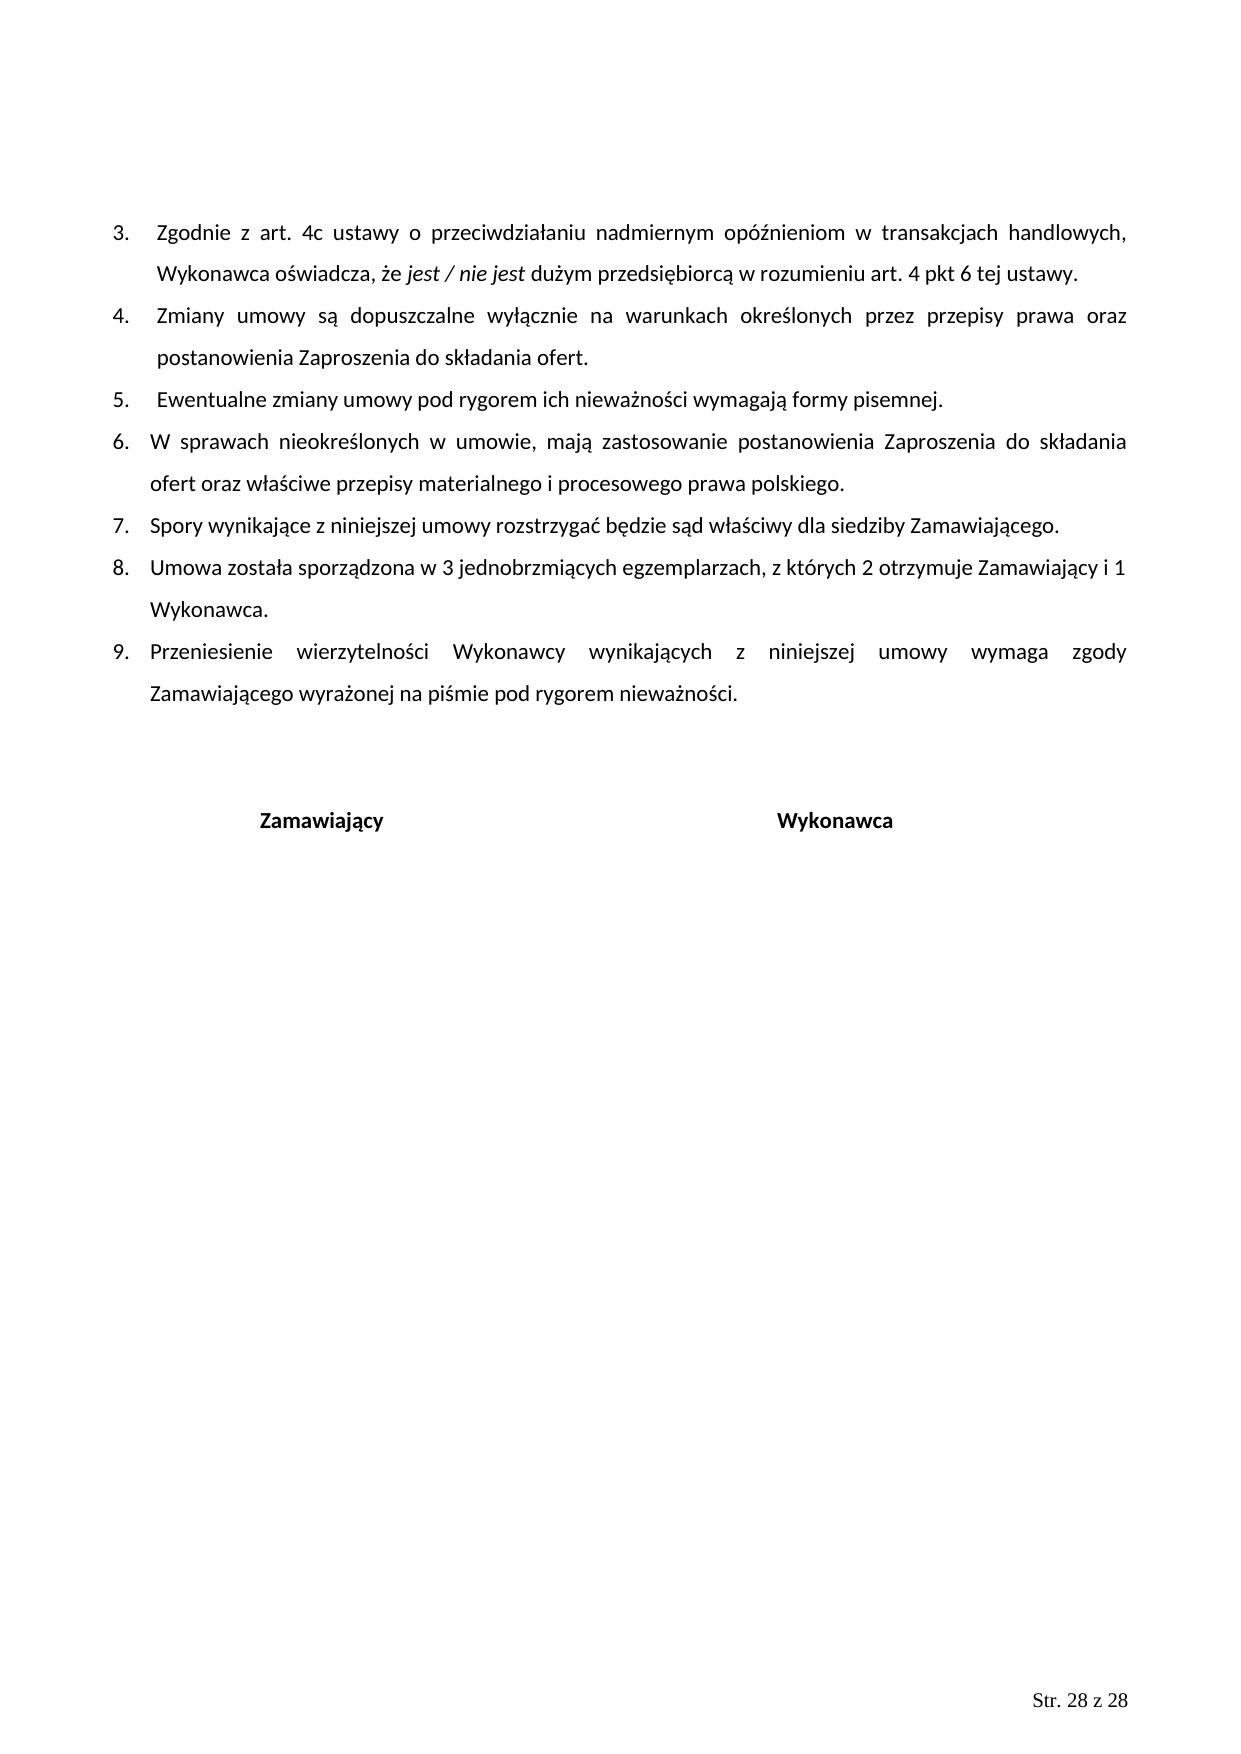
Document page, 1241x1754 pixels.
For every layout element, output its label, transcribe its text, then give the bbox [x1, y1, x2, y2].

list Ewentualne zmiany umowy pod rygorem ich nieważności wymagają formy pisemnej. [112, 386, 1128, 413]
list Zgodnie z art. 4c ustawy o przeciwdziałaniu nadmiernym opóźnieniom w transakcjach handlowych, Wykonawca oświadcza, że jest / nie jest dużym przedsiębiorcą w rozumieniu art. 4 pkt 6 tej ustawy. [112, 218, 1128, 288]
list Zmiany umowy są dopuszczalne wyłącznie na warunkach określonych przez przepisy prawa oraz postanowienia Zaproszenia do składania ofert. [112, 302, 1128, 372]
text Zamawiający Wykonawca [186, 806, 1128, 834]
list Przeniesienie wierzytelności Wykonawcy wynikających z niniejszej umowy wymaga zgody Zamawiającego wyrażonej na piśmie pod rygorem nieważności. [112, 637, 1128, 707]
list Spory wynikające z niniejszej umowy rozstrzygać będzie sąd właściwy dla siedziby Zamawiającego. [112, 511, 1128, 539]
list Umowa została sporządzona w 3 jednobrzmiących egzemplarzach, z których 2 otrzymuje Zamawiający i 1 Wykonawca. [112, 553, 1128, 623]
list W sprawach nieokreślonych w umowie, mają zastosowanie postanowienia Zaproszenia do składania ofert oraz właściwe przepisy materialnego i procesowego prawa polskiego. [112, 427, 1128, 497]
